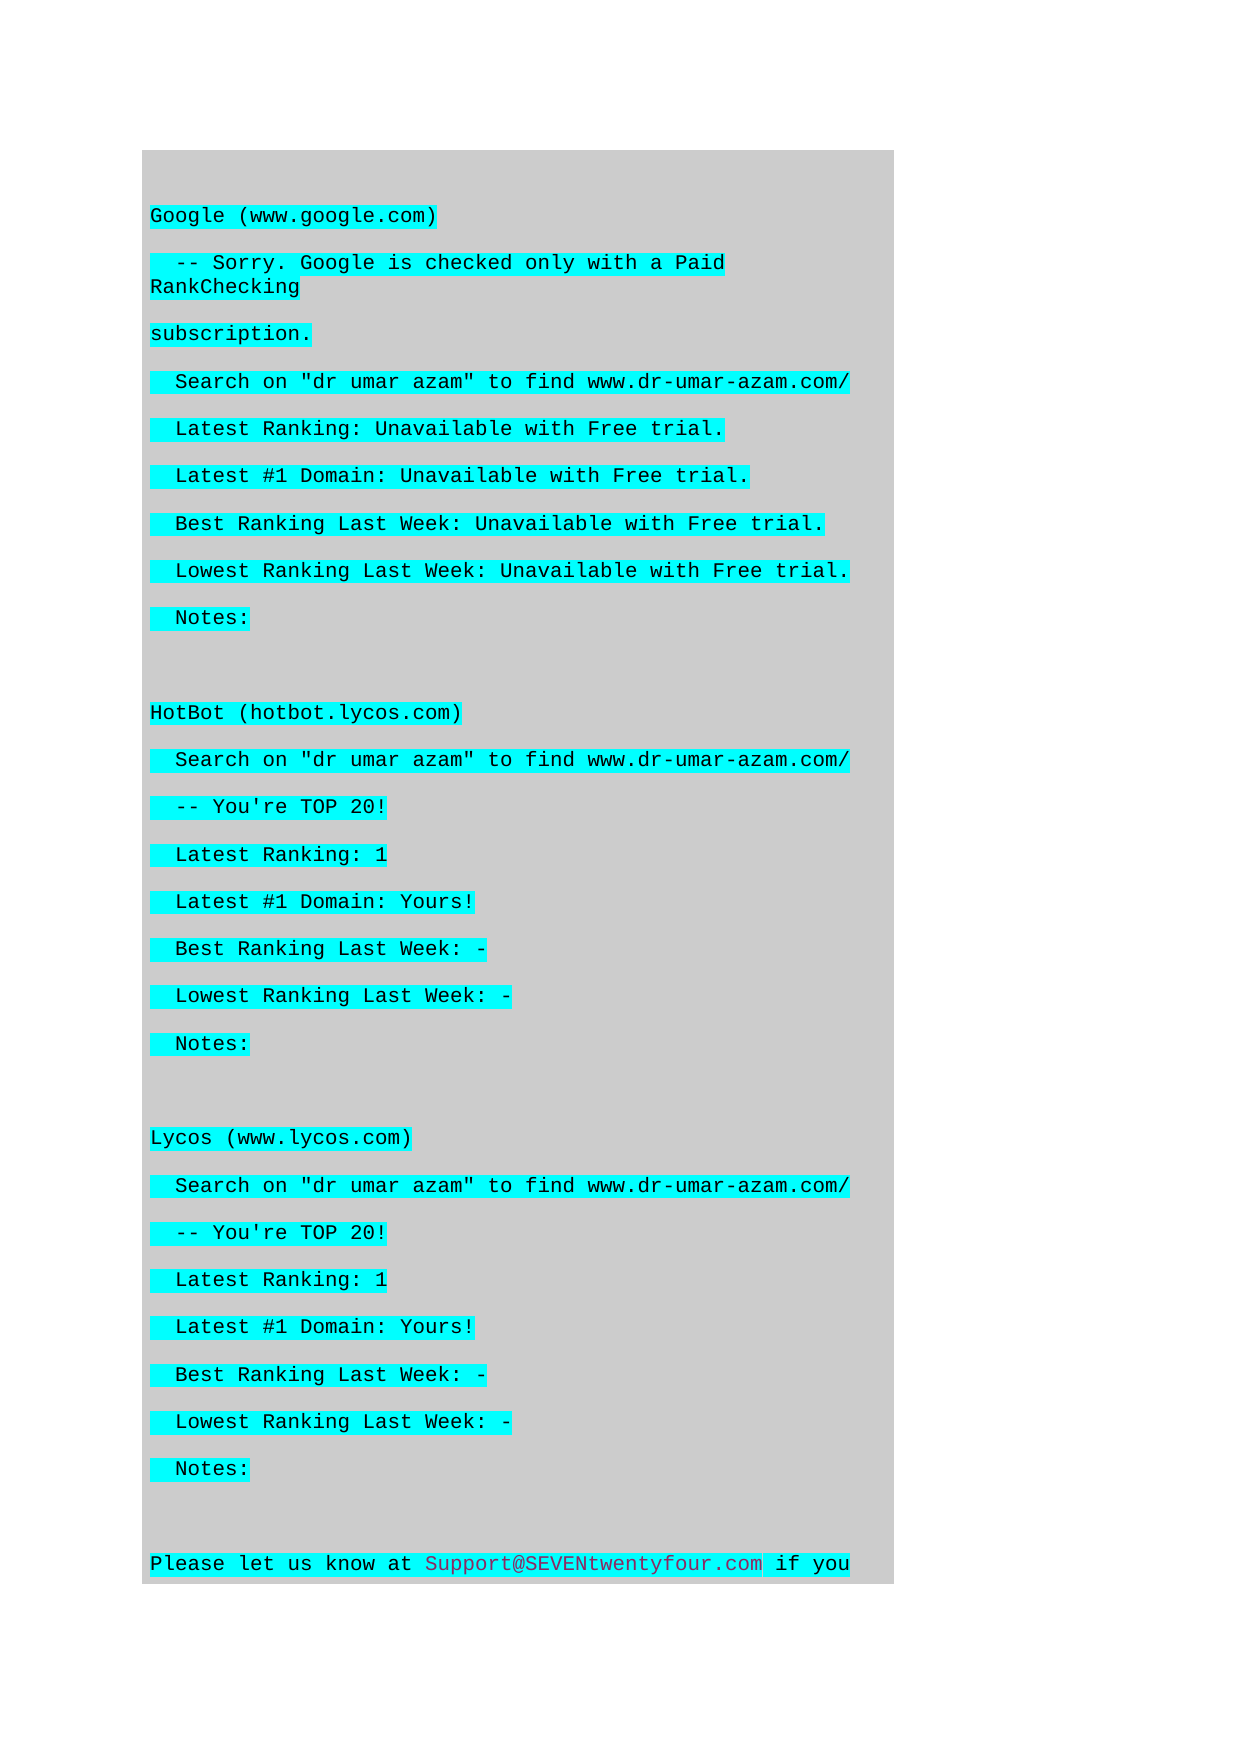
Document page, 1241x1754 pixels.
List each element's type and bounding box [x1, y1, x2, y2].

table_header [142, 150, 894, 1584]
